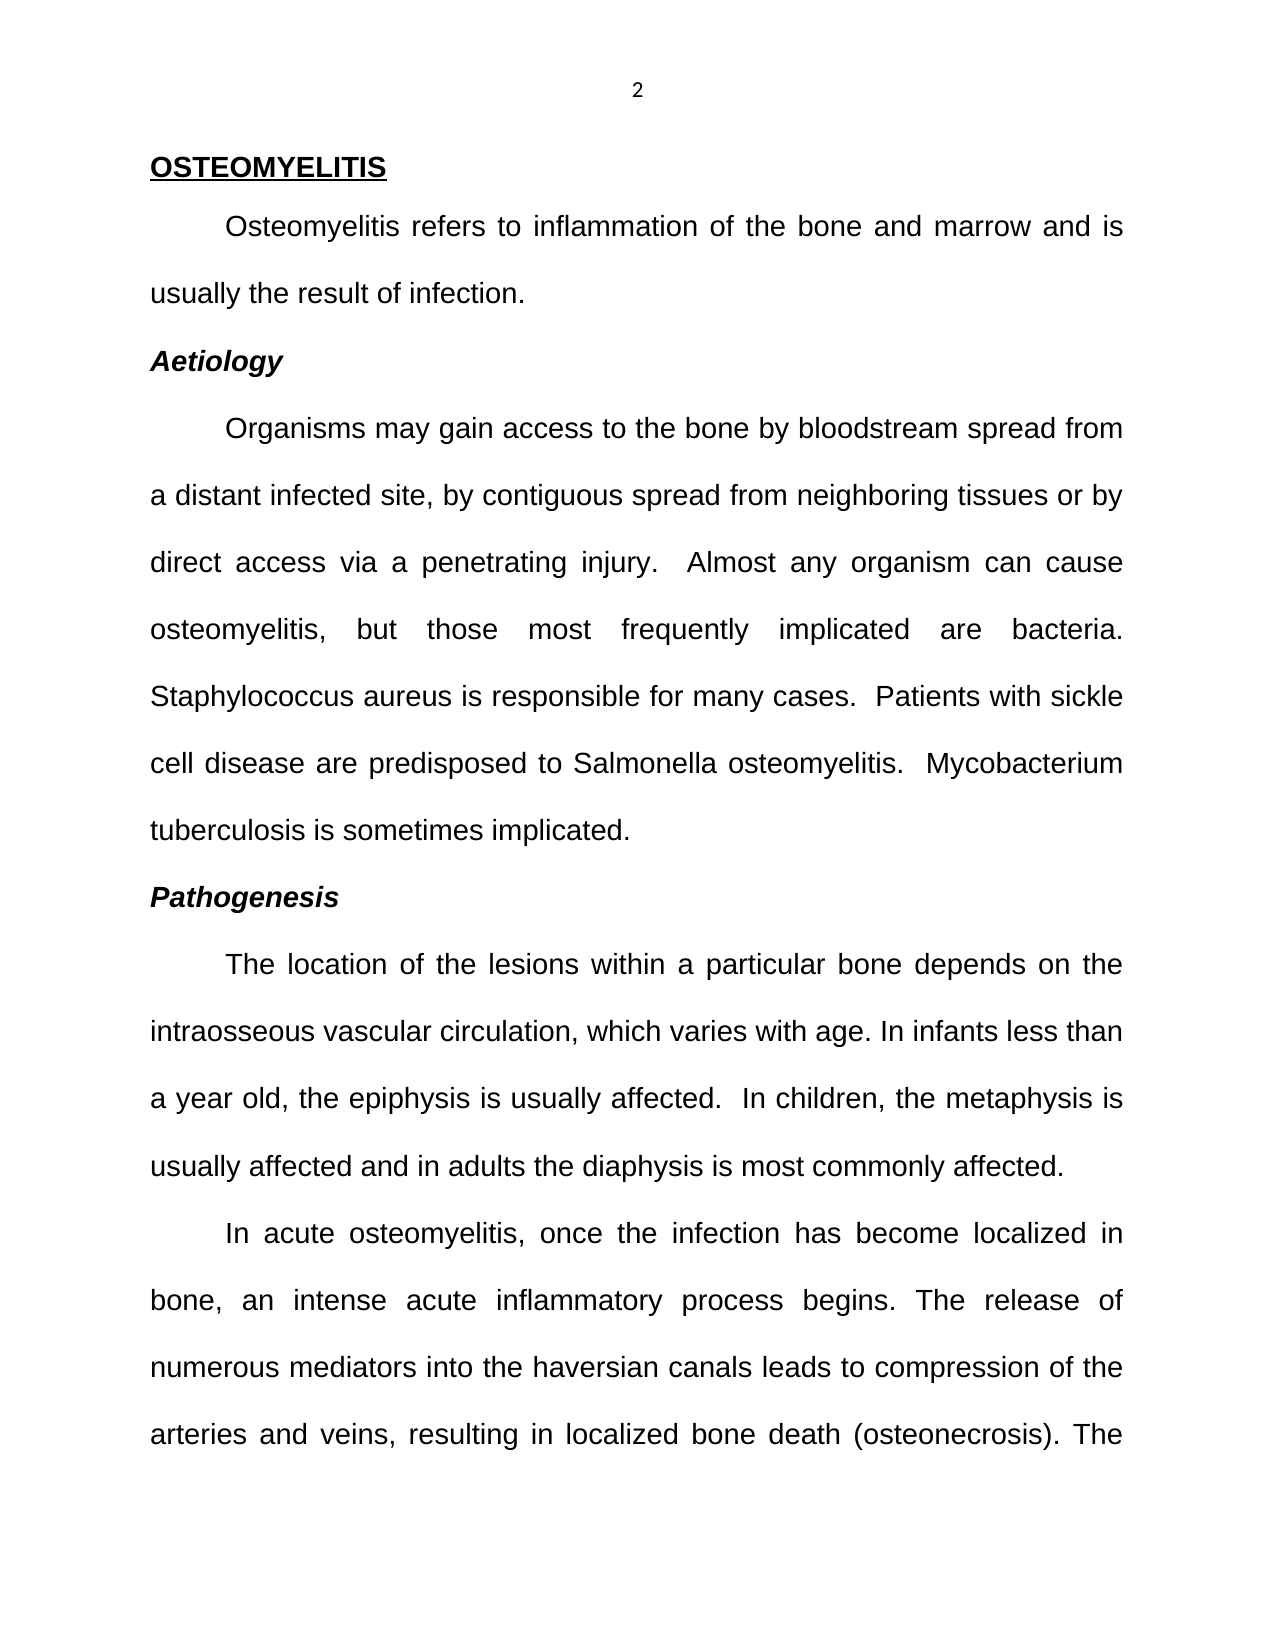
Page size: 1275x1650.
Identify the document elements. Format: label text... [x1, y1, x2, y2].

text OSTEOMYELITIS [150, 150, 1125, 183]
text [150, 1216, 1125, 1450]
text Osteomyelitis refers to inflammation of the bone and marrow and is usually the result of infection. [150, 209, 1125, 310]
text The location of the lesions within a particular bone depends on the intraosseous vascular circulation, which varies with age. In infants less than a year old, the epiphysis is usually affected. In children, the metaphysis is usually affected and in adults the diaphysis is most commonly affected. [150, 947, 1125, 1182]
text Organisms may gain access to the bone by bloodstream spread from a distant infected site, by contiguous spread from neighboring tissues or by direct access via a penetrating injury. Almost any organism can cause osteomyelitis, but those most frequently implicated are bacteria. Staphylococcus aureus is responsible for many cases. Patients with sickle cell disease are predisposed to Salmonella osteomyelitis. Mycobacterium tuberculosis is sometimes implicated. [150, 411, 1125, 847]
text Aetiology [150, 343, 1125, 377]
text Pathogenesis [150, 880, 1125, 914]
